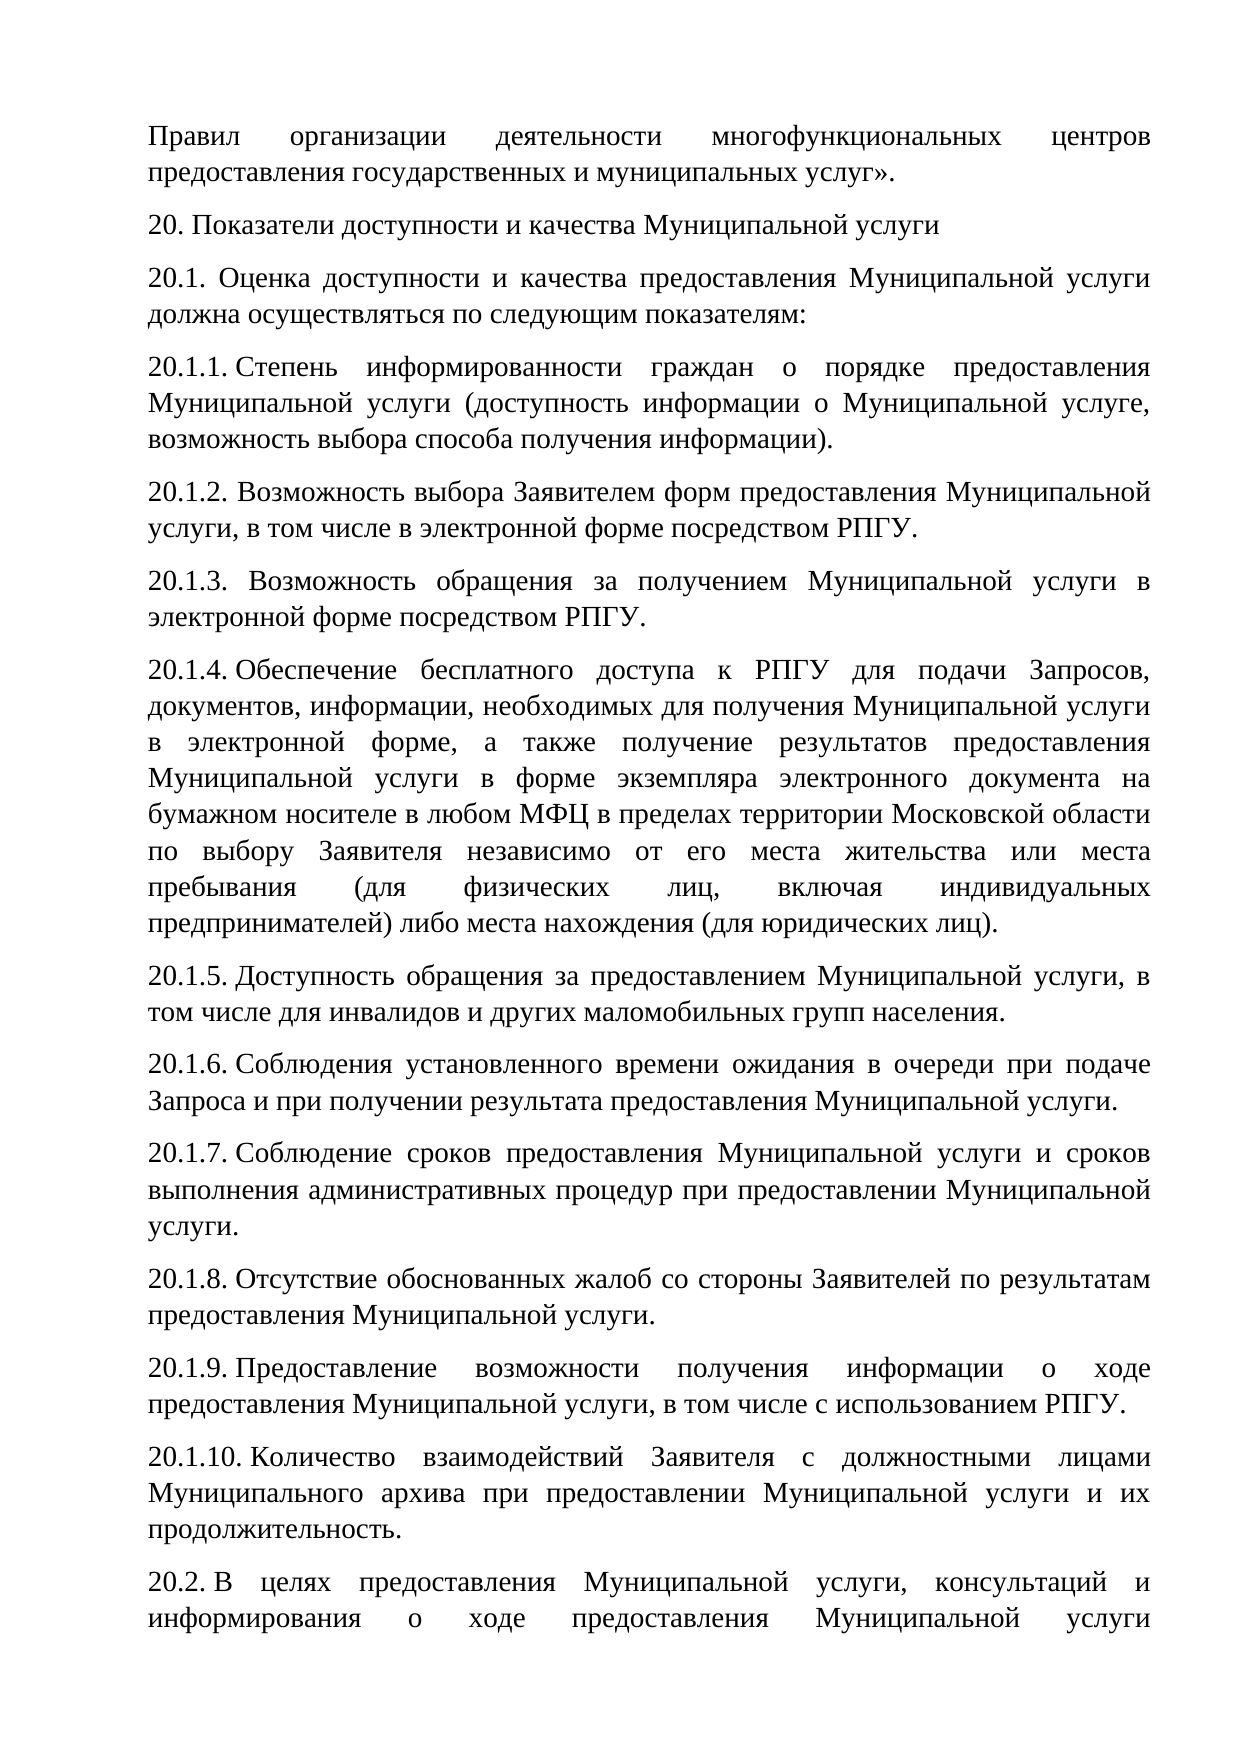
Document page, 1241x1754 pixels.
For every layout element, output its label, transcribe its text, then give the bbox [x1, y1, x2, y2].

text 20.1.6. Соблюдения установленного времени ожидания в очереди при подаче Запроса и при получении результата предоставления Муниципальной услуги. [148, 1047, 1152, 1116]
text 20.1.1. Степень информированности граждан о порядке предоставления Муниципальной услуги (доступность информации о Муниципальной услуге, возможность выбора способа получения информации). [148, 349, 1152, 455]
text 20. Показатели доступности и качества Муниципальной услуги [148, 207, 1152, 241]
text 20.1.8. Отсутствие обоснованных жалоб со стороны Заявителей по результатам предоставления Муниципальной услуги. [148, 1261, 1152, 1330]
text 20.1.2. Возможность выбора Заявителем форм предоставления Муниципальной услуги, в том числе в электронной форме посредством РПГУ. [148, 474, 1152, 544]
text 20.1.4. Обеспечение бесплатного доступа к РПГУ для подачи Запросов, документов, информации, необходимых для получения Муниципальной услуги в электронной форме, а также получение результатов предоставления Муниципальной услуги в форме экземпляра электронного документа на бумажном носителе в любом МФЦ в пределах территории Московской области по выбору Заявителя независимо от его места жительства или места пребывания (для физических лиц, включая индивидуальных предпринимателей) либо места нахождения (для юридических лиц). [148, 652, 1152, 938]
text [148, 118, 1152, 188]
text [148, 1564, 1152, 1633]
text 20.1. Оценка доступности и качества предоставления Муниципальной услуги должна осуществляться по следующим показателям: [148, 260, 1152, 329]
text 20.1.3. Возможность обращения за получением Муниципальной услуги в электронной форме посредством РПГУ. [148, 563, 1152, 633]
text 20.1.10. Количество взаимодействий Заявителя с должностными лицами Муниципального архива при предоставлении Муниципальной услуги и их продолжительность. [148, 1439, 1152, 1544]
text 20.1.7. Соблюдение сроков предоставления Муниципальной услуги и сроков выполнения административных процедур при предоставлении Муниципальной услуги. [148, 1136, 1152, 1241]
text 20.1.9. Предоставление возможности получения информации о ходе предоставления Муниципальной услуги, в том числе с использованием РПГУ. [148, 1350, 1152, 1419]
text 20.1.5. Доступность обращения за предоставлением Муниципальной услуги, в том числе для инвалидов и других маломобильных групп населения. [148, 958, 1152, 1027]
